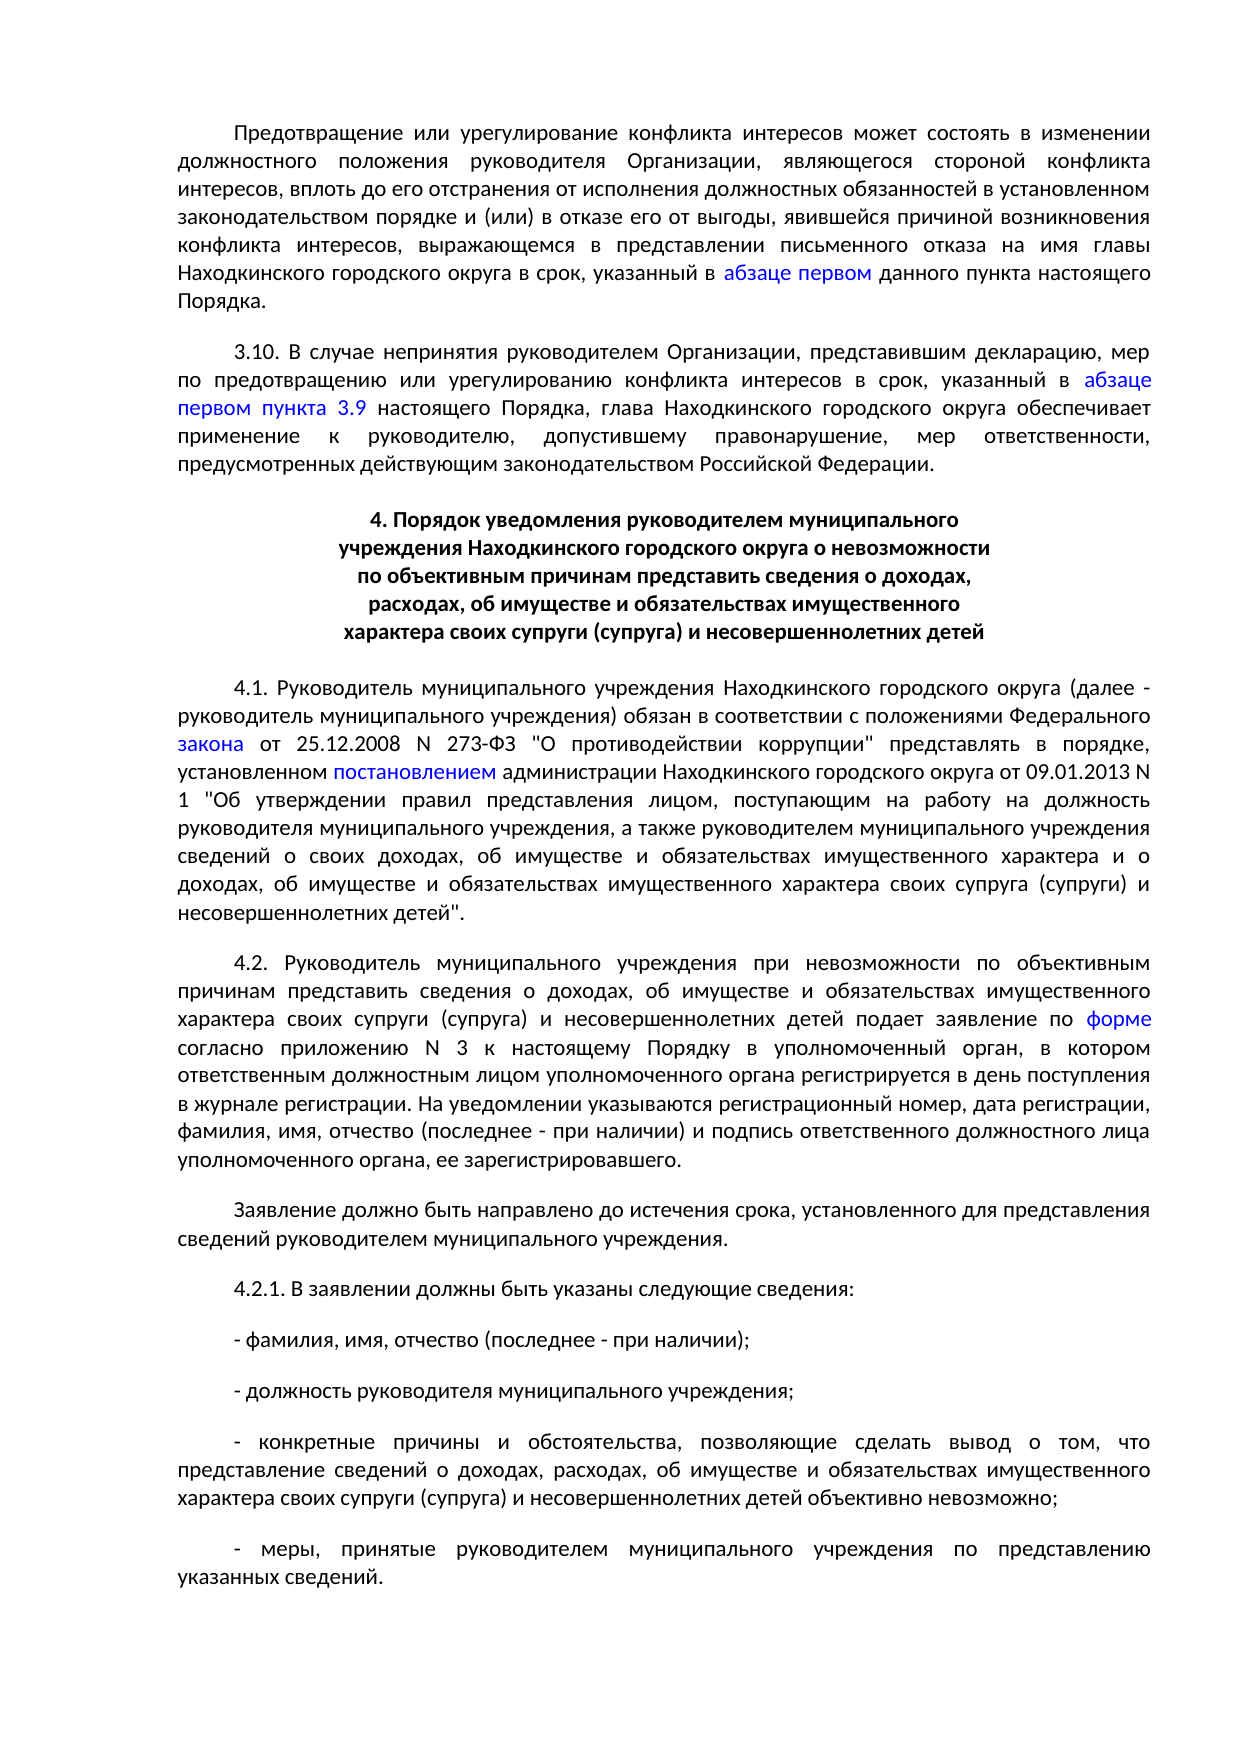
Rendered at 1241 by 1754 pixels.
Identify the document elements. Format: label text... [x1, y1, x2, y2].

text Заявление должно быть направлено до истечения срока, установленного для представления сведений руководителем муниципального учреждения. [177, 1196, 1152, 1252]
text - фамилия, имя, отчество (последнее - при наличии); [177, 1326, 1152, 1353]
text Предотвращение или урегулирование конфликта интересов может состоять в изменении должностного положения руководителя Организации, являющегося стороной конфликта интересов, вплоть до его отстранения от исполнения должностных обязанностей в установленном законодательством порядке и (или) в отказе его от выгоды, явившейся причиной возникновения конфликта интересов, выражающемся в представлении письменного отказа на имя главы Находкинского городского округа в срок, указанный в абзаце первом данного пункта настоящего Порядка. [177, 118, 1152, 314]
text 3.10. В случае непринятия руководителем Организации, представившим декларацию, мер по предотвращению или урегулированию конфликта интересов в срок, указанный в абзаце первом пункта 3.9 настоящего Порядка, глава Находкинского городского округа обеспечивает применение к руководителю, допустившему правонарушение, мер ответственности, предусмотренных действующим законодательством Российской Федерации. [177, 337, 1152, 477]
text - конкретные причины и обстоятельства, позволяющие сделать вывод о том, что представление сведений о доходах, расходах, об имуществе и обязательствах имущественного характера своих супруги (супруга) и несовершеннолетних детей объективно невозможно; [177, 1427, 1152, 1511]
title расходах, об имуществе и обязательствах имущественного [177, 589, 1152, 617]
title 4. Порядок уведомления руководителем муниципального [177, 505, 1152, 533]
title по объективным причинам представить сведения о доходах, [177, 561, 1152, 589]
text 4.2.1. В заявлении должны быть указаны следующие сведения: [177, 1274, 1152, 1303]
text - должность руководителя муниципального учреждения; [177, 1376, 1152, 1404]
title учреждения Находкинского городского округа о невозможности [177, 533, 1152, 561]
text 4.2. Руководитель муниципального учреждения при невозможности по объективным причинам представить сведения о доходах, об имуществе и обязательствах имущественного характера своих супруги (супруга) и несовершеннолетних детей подает заявление по форме согласно приложению N 3 к настоящему Порядку в уполномоченный орган, в котором ответственным должностным лицом уполномоченного органа регистрируется в день поступления в журнале регистрации. На уведомлении указываются регистрационный номер, дата регистрации, фамилия, имя, отчество (последнее - при наличии) и подпись ответственного должностного лица уполномоченного органа, ее зарегистрировавшего. [177, 948, 1152, 1173]
text - меры, принятые руководителем муниципального учреждения по представлению указанных сведений. [177, 1534, 1152, 1590]
text 4.1. Руководитель муниципального учреждения Находкинского городского округа (далее - руководитель муниципального учреждения) обязан в соответствии с положениями Федерального закона от 25.12.2008 N 273-ФЗ "О противодействии коррупции" представлять в порядке, установленном постановлением администрации Находкинского городского округа от 09.01.2013 N 1 "Об утверждении правил представления лицом, поступающим на работу на должность руководителя муниципального учреждения, а также руководителем муниципального учреждения сведений о своих доходах, об имуществе и обязательствах имущественного характера и о доходах, об имуществе и обязательствах имущественного характера своих супруга (супруги) и несовершеннолетних детей". [177, 673, 1152, 926]
title характера своих супруги (супруга) и несовершеннолетних детей [177, 617, 1152, 645]
